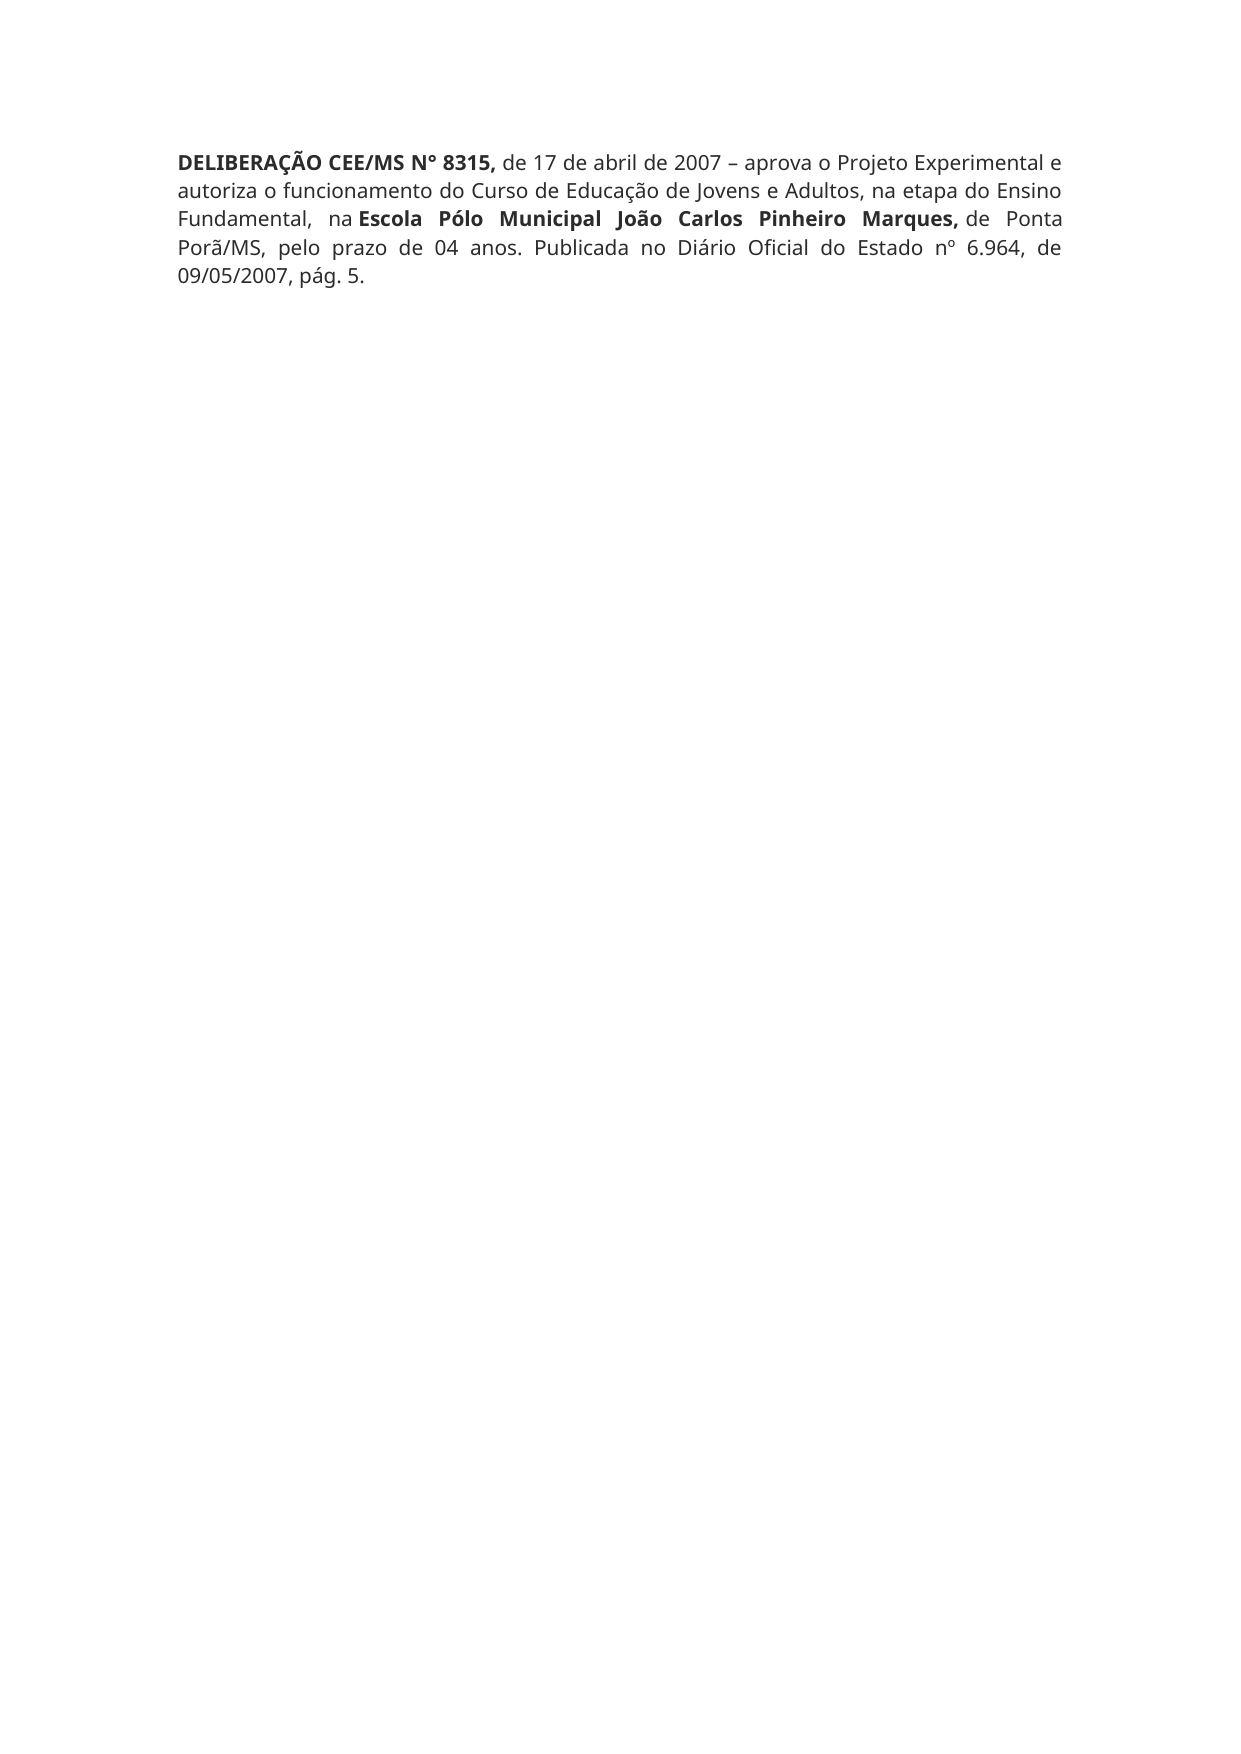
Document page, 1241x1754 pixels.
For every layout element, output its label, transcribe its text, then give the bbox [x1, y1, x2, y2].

text DELIBERAÇÃO CEE/MS N° 8315, de 17 de abril de 2007 – aprova o Projeto Experimental e autoriza o funcionamento do Curso de Educação de Jovens e Adultos, na etapa do Ensino Fundamental, na Escola Pólo Municipal João Carlos Pinheiro Marques, de Ponta Porã/MS, pelo prazo de 04 anos. Publicada no Diário Oficial do Estado nº 6.964, de 09/05/2007, pág. 5. [177, 148, 1063, 290]
